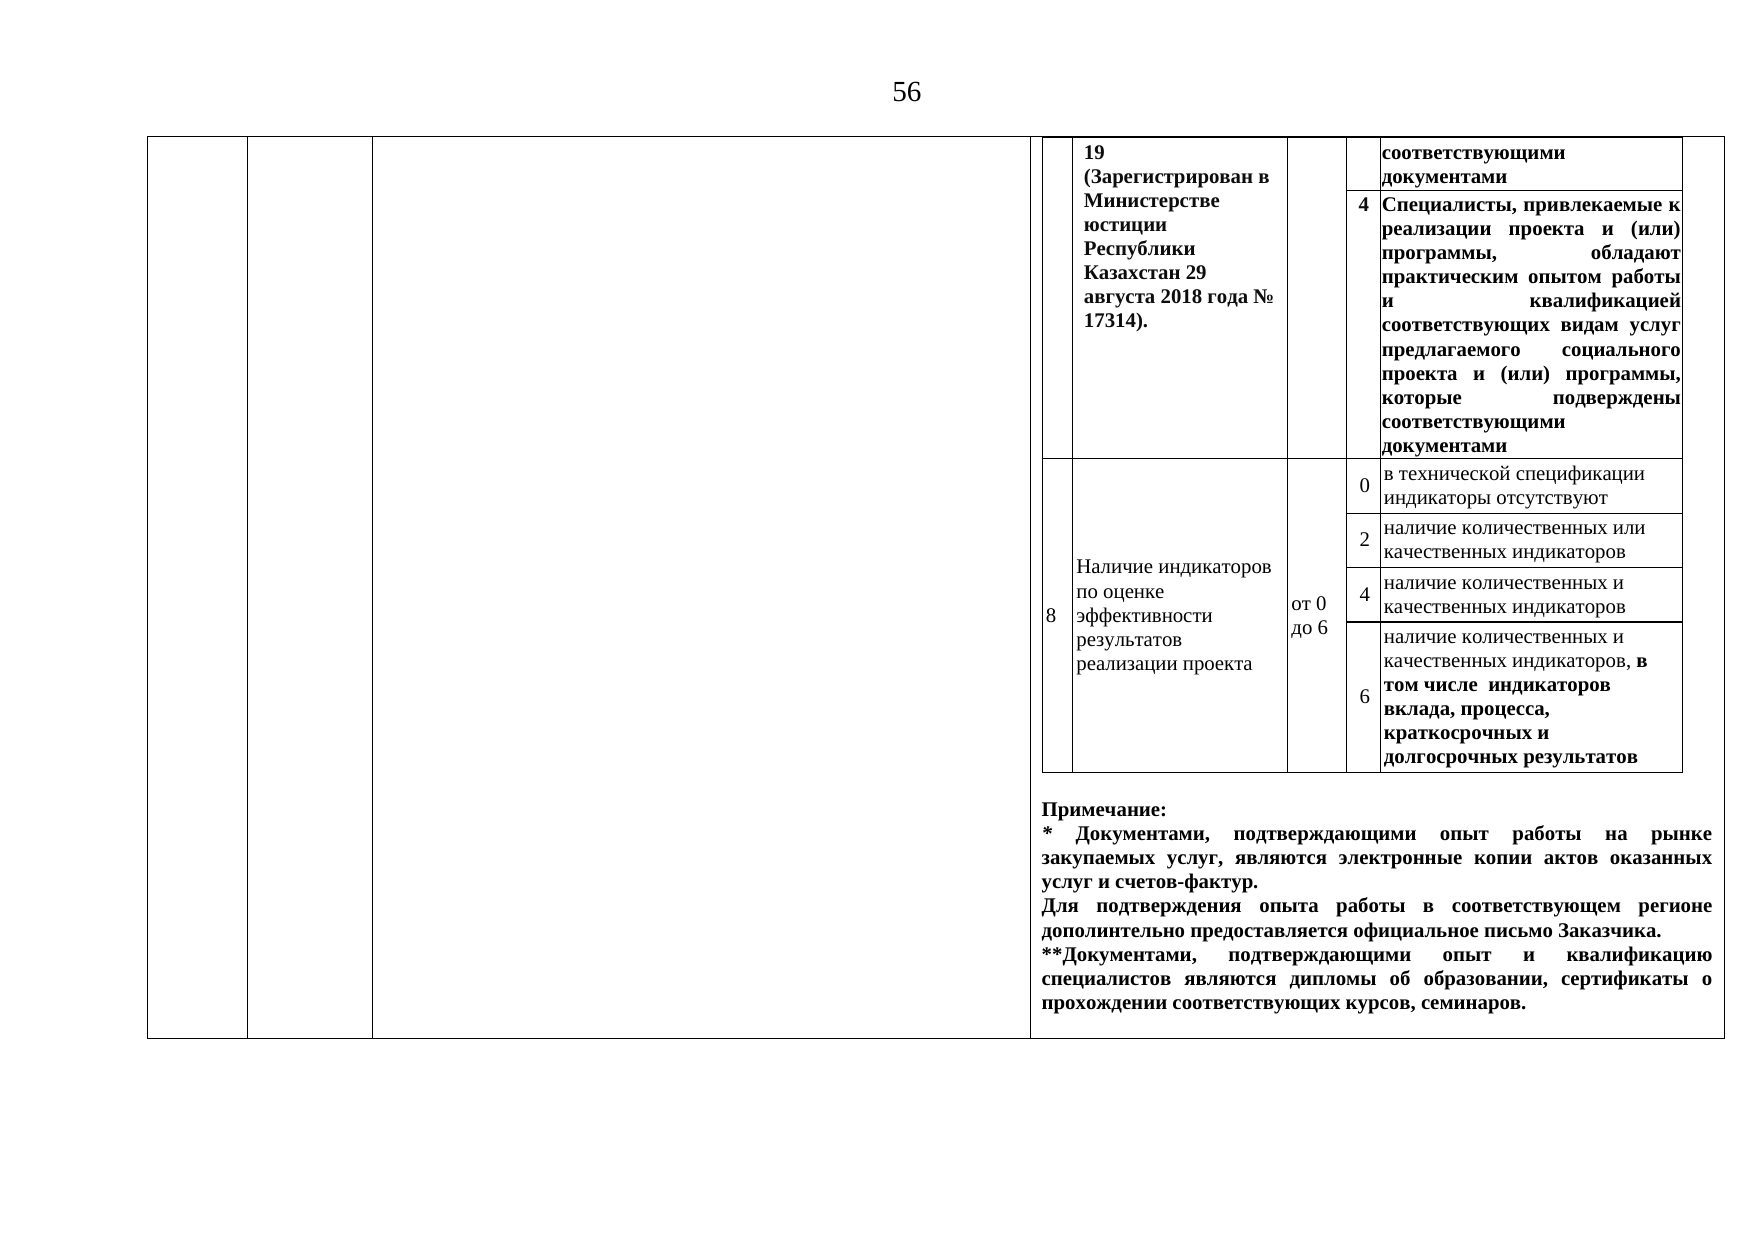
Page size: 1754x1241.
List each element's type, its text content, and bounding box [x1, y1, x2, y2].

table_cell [373, 137, 1030, 1038]
table_cell [148, 137, 247, 1038]
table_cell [248, 137, 372, 1038]
